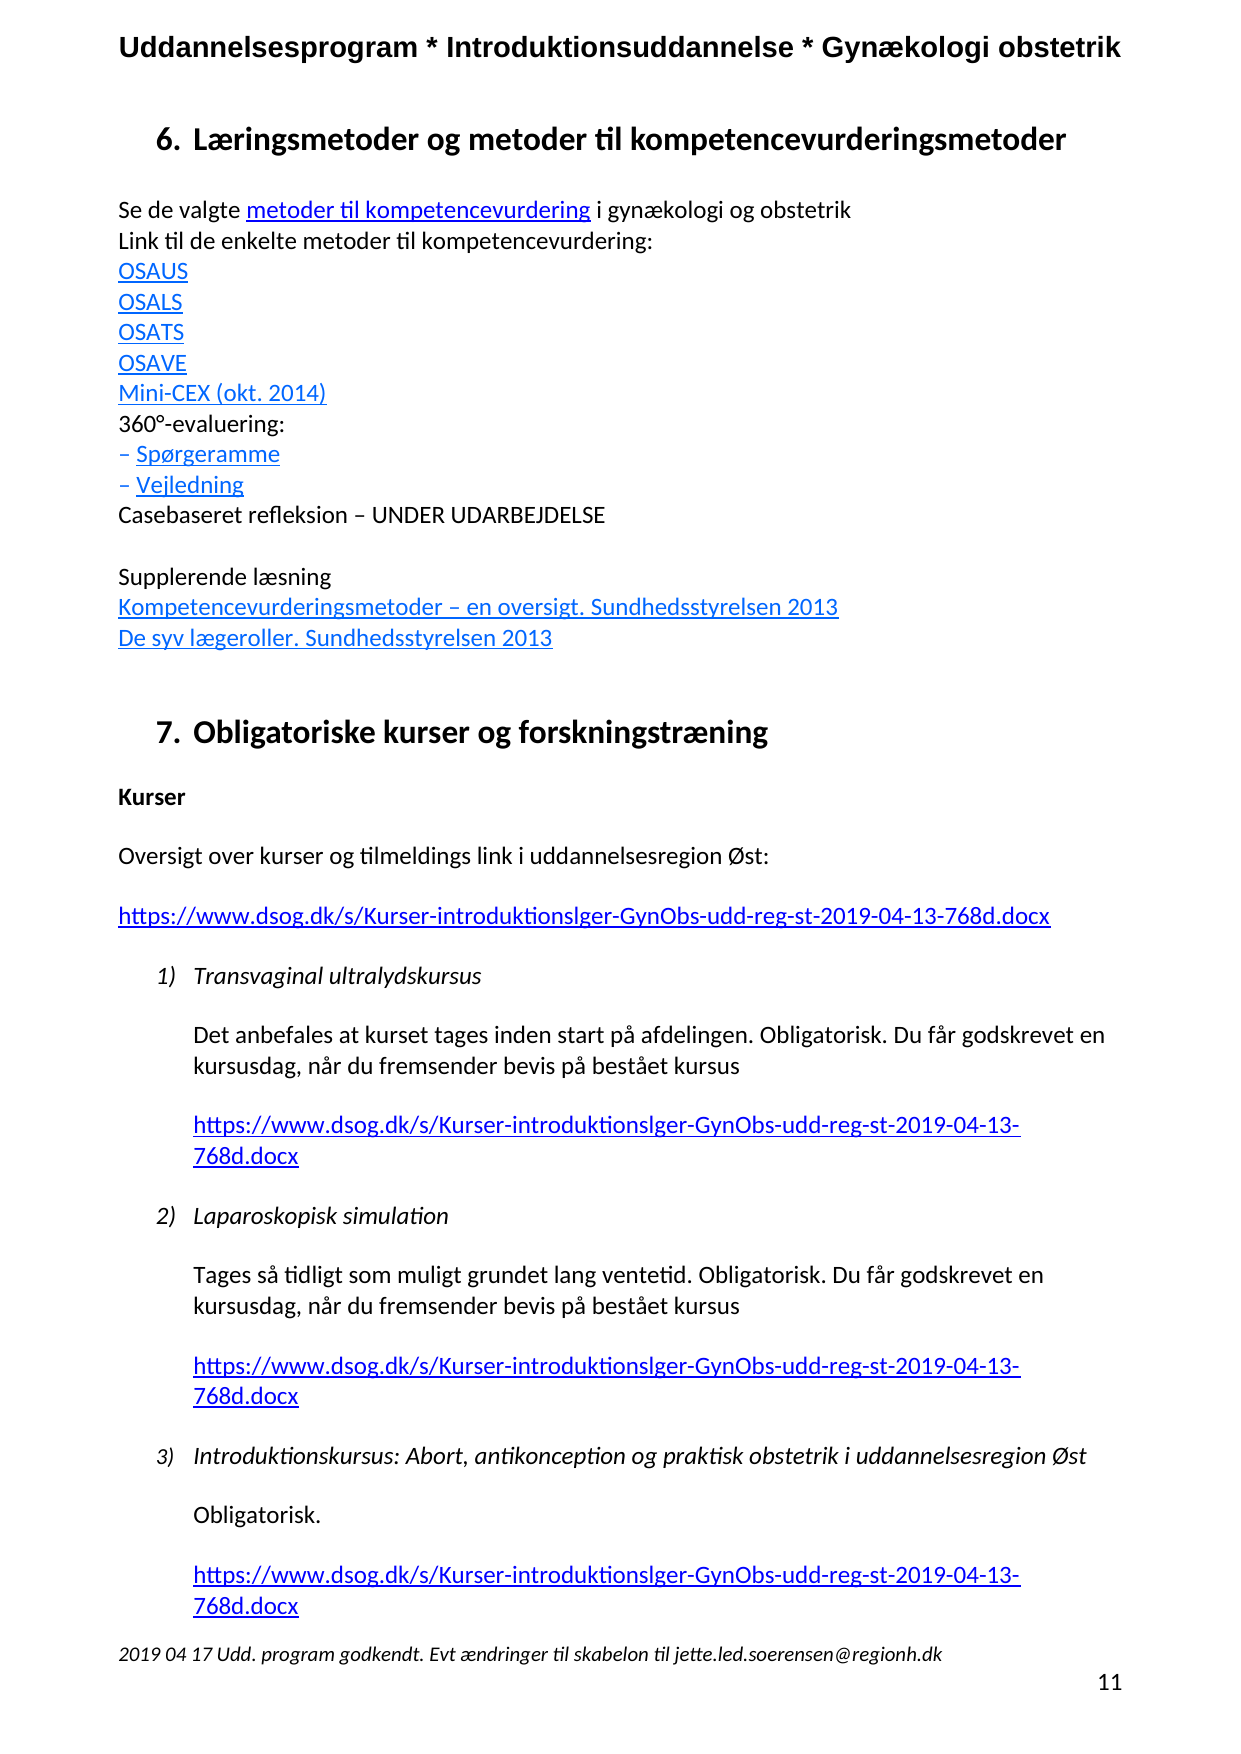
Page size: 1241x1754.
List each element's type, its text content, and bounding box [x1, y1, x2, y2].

text Supplerende læsning Kompetencevurderingsmetoder – en oversigt. Sundhedsstyrelsen 2013 De syv lægeroller. Sundhedsstyrelsen 2013 [118, 561, 1122, 652]
text Oversigt over kurser og tilmeldings link i uddannelsesregion Øst: [118, 840, 1122, 871]
text Det anbefales at kurset tages inden start på afdelingen. Obligatorisk. Du får godskrevet en kursusdag, når du fremsender bevis på bestået kursus [193, 1019, 1122, 1081]
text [193, 1559, 1122, 1620]
list Laparoskopisk simulation [156, 1200, 1122, 1230]
list ​Transvaginal ultralydskursus [156, 960, 1122, 990]
list Obligatoriske kurser og forskningstræning [156, 711, 1122, 752]
text Se de valgte metoder til kompetencevurdering i gynækologi og obstetrik [118, 194, 1122, 225]
text Mini-CEX (okt. 2014) [118, 378, 1122, 408]
list Læringsmetoder og metoder til kompetencevurderingsmetoder [156, 118, 1122, 159]
text Casebaseret refleksion – UNDER UDARBEJDELSE [118, 500, 1122, 530]
text Obligatorisk. [193, 1500, 1122, 1530]
text OSAUS OSALS OSATS OSAVE [118, 256, 1122, 378]
text https://www.dsog.dk/s/Kurser-introduktionslger-GynObs-udd-reg-st-2019-04-13-768d.docx [193, 1110, 1122, 1171]
text https://www.dsog.dk/s/Kurser-introduktionslger-GynObs-udd-reg-st-2019-04-13-768d.docx [118, 900, 1122, 931]
text https://www.dsog.dk/s/Kurser-introduktionslger-GynObs-udd-reg-st-2019-04-13-768d.docx [193, 1350, 1122, 1411]
text Kurser [118, 781, 1122, 811]
list Introduktionskursus: Abort, antikonception og praktisk obstetrik i uddannelsesregion Øst [156, 1440, 1122, 1471]
text 360°-evaluering: – Spørgeramme – Vejledning [118, 408, 1122, 500]
text Tages så tidligt som muligt grundet lang ventetid. Obligatorisk. Du får godskrevet en kursusdag, når du fremsender bevis på bestået kursus [193, 1259, 1122, 1321]
text Link til de enkelte metoder til kompetencevurdering: [118, 225, 1122, 256]
